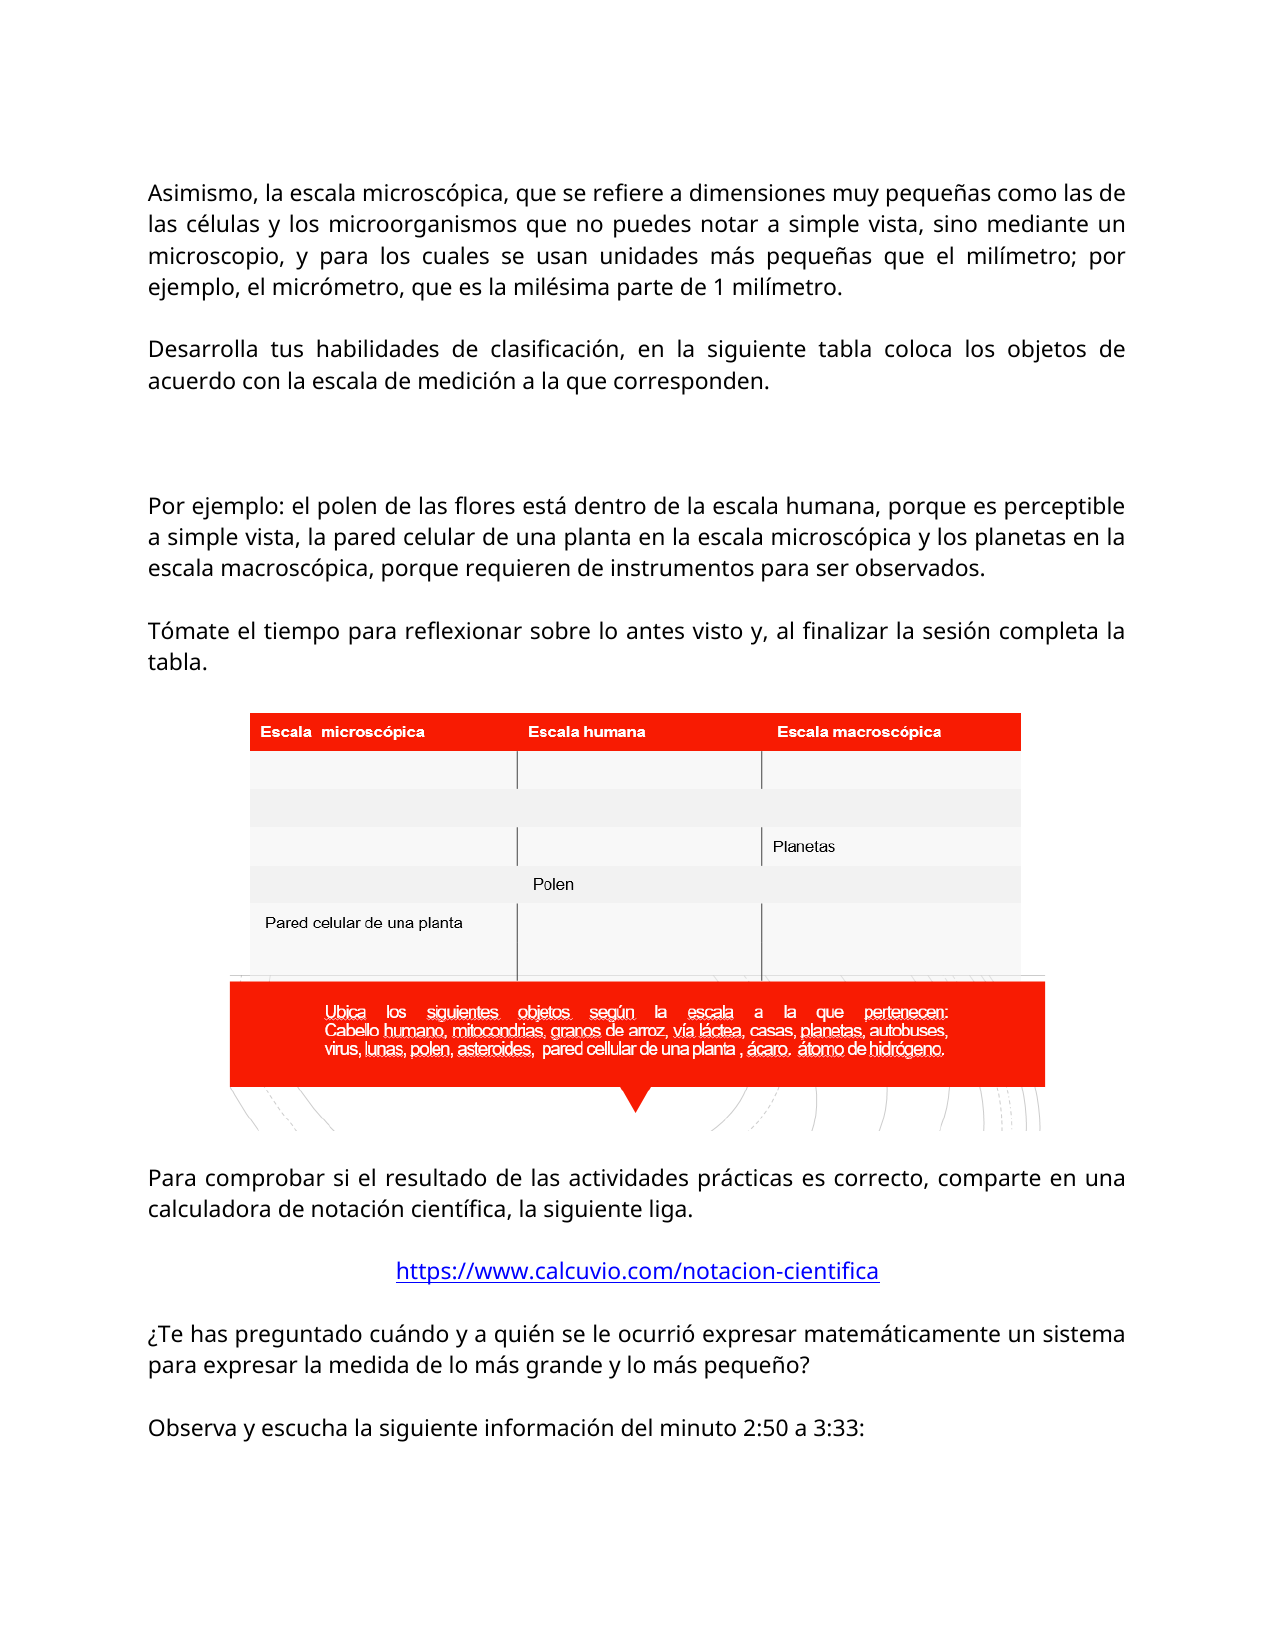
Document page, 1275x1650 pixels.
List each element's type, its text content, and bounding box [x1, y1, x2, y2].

text Desarrolla tus habilidades de clasificación, en la siguiente tabla coloca los objetos de acuerdo con la escala de medición a la que corresponden. [148, 333, 1127, 396]
text Para comprobar si el resultado de las actividades prácticas es correcto, comparte en una calculadora de notación científica, la siguiente liga. [148, 1162, 1127, 1224]
text Asimismo, la escala microscópica, que se refiere a dimensiones muy pequeñas como las de las células y los microorganismos que no puedes notar a simple vista, sino mediante un microscopio, y para los cuales se usan unidades más pequeñas que el milímetro; por ejemplo, el micrómetro, que es la milésima parte de 1 milímetro. [148, 177, 1127, 302]
text Tómate el tiempo para reflexionar sobre lo antes visto y, al finalizar la sesión completa la tabla. [148, 615, 1127, 677]
text https://www.calcuvio.com/notacion-cientifica [148, 1255, 1127, 1287]
text ¿Te has preguntado cuándo y a quién se le ocurrió expresar matemáticamente un sistema para expresar la medida de lo más grande y lo más pequeño? [148, 1318, 1127, 1380]
text Observa y escucha la siguiente información del minuto 2:50 a 3:33: [148, 1412, 1127, 1443]
picture [229, 677, 1046, 1131]
text Por ejemplo: el polen de las flores está dentro de la escala humana, porque es perceptible a simple vista, la pared celular de una planta en la escala microscópica y los planetas en la escala macroscópica, porque requieren de instrumentos para ser observados. [148, 490, 1127, 583]
